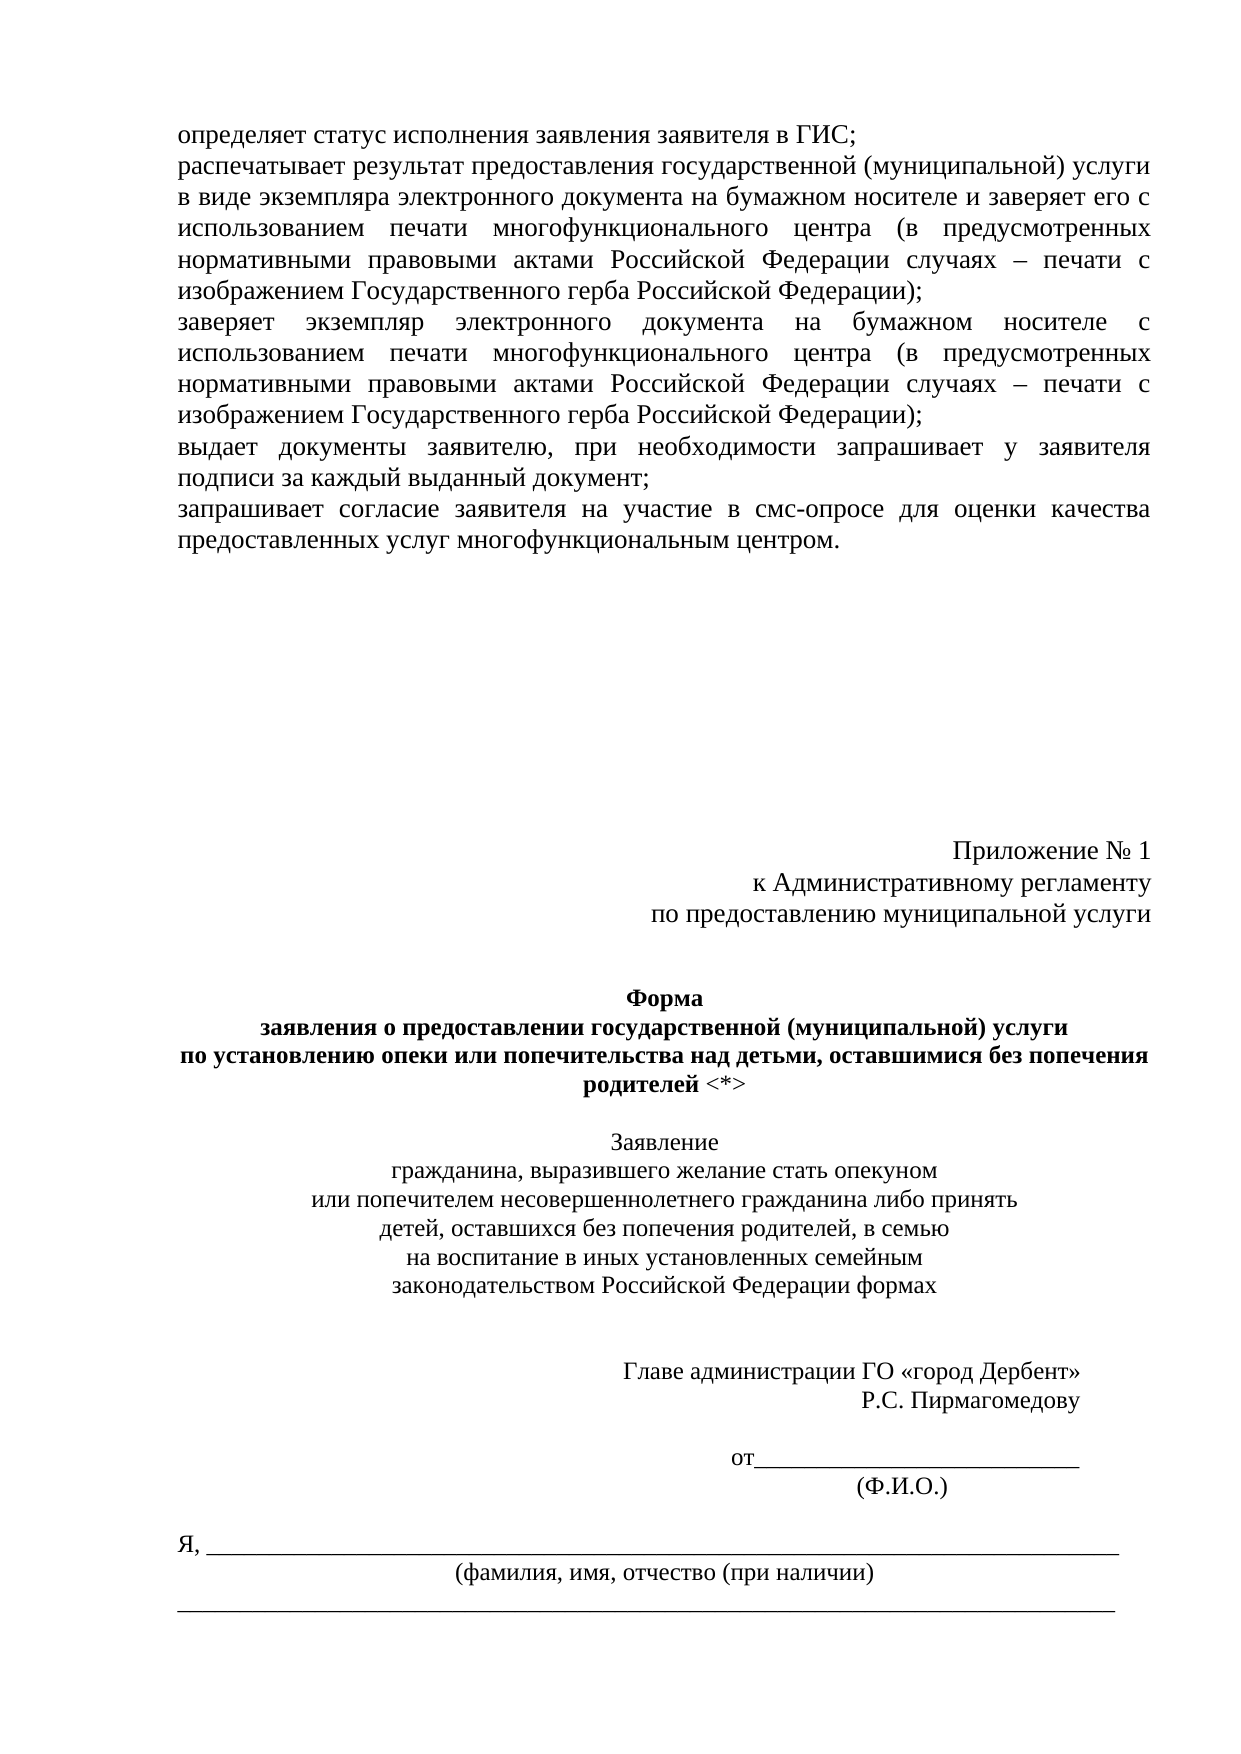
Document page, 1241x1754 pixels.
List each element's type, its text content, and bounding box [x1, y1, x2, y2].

text детей, оставшихся без попечения родителей, в семью [177, 1213, 1152, 1242]
text заверяет экземпляр электронного документа на бумажном носителе с использованием печати многофункционального центра (в предусмотренных нормативными правовыми актами Российской Федерации случаях – печати с изображением Государственного герба Российской Федерации); [177, 305, 1152, 429]
text от__________________________ [177, 1442, 1152, 1471]
text гражданина, выразившего желание стать опекуном [177, 1156, 1152, 1184]
text законодательством Российской Федерации формах [177, 1271, 1152, 1299]
text (Ф.И.О.) [177, 1471, 1152, 1500]
text выдает документы заявителю, при необходимости запрашивает у заявителя подписи за каждый выданный документ; [177, 429, 1152, 492]
text Главе администрации ГО «город Дербент» [177, 1356, 1152, 1385]
text по установлению опеки или попечительства над детьми, оставшимися без попечения родителей <*> [177, 1041, 1152, 1098]
text Р.С. Пирмагомедову [177, 1385, 1152, 1414]
text Заявление [177, 1127, 1152, 1156]
text по предоставлению муниципальной услуги [177, 897, 1152, 928]
text Я, _________________________________________________________________________ [177, 1529, 1152, 1557]
text (фамилия, имя, отчество (при наличии) [177, 1557, 1152, 1586]
text запрашивает согласие заявителя на участие в смс-опросе для оценки качества предоставленных услуг многофункциональным центром. [177, 492, 1152, 554]
text распечатывает результат предоставления государственной (муниципальной) услуги в виде экземпляра электронного документа на бумажном носителе и заверяет его с использованием печати многофункционального центра (в предусмотренных нормативными правовыми актами Российской Федерации случаях – печати с изображением Государственного герба Российской Федерации); [177, 149, 1152, 305]
text Форма [177, 983, 1152, 1012]
text Приложение № 1 [177, 834, 1152, 866]
text заявления о предоставлении государственной (муниципальной) услуги [177, 1012, 1152, 1041]
text к Административному регламенту [177, 866, 1152, 897]
text на воспитание в иных установленных семейным [177, 1242, 1152, 1271]
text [177, 1586, 1152, 1615]
text или попечителем несовершеннолетнего гражданина либо принять [177, 1184, 1152, 1213]
text определяет статус исполнения заявления заявителя в ГИС; [177, 118, 1152, 149]
